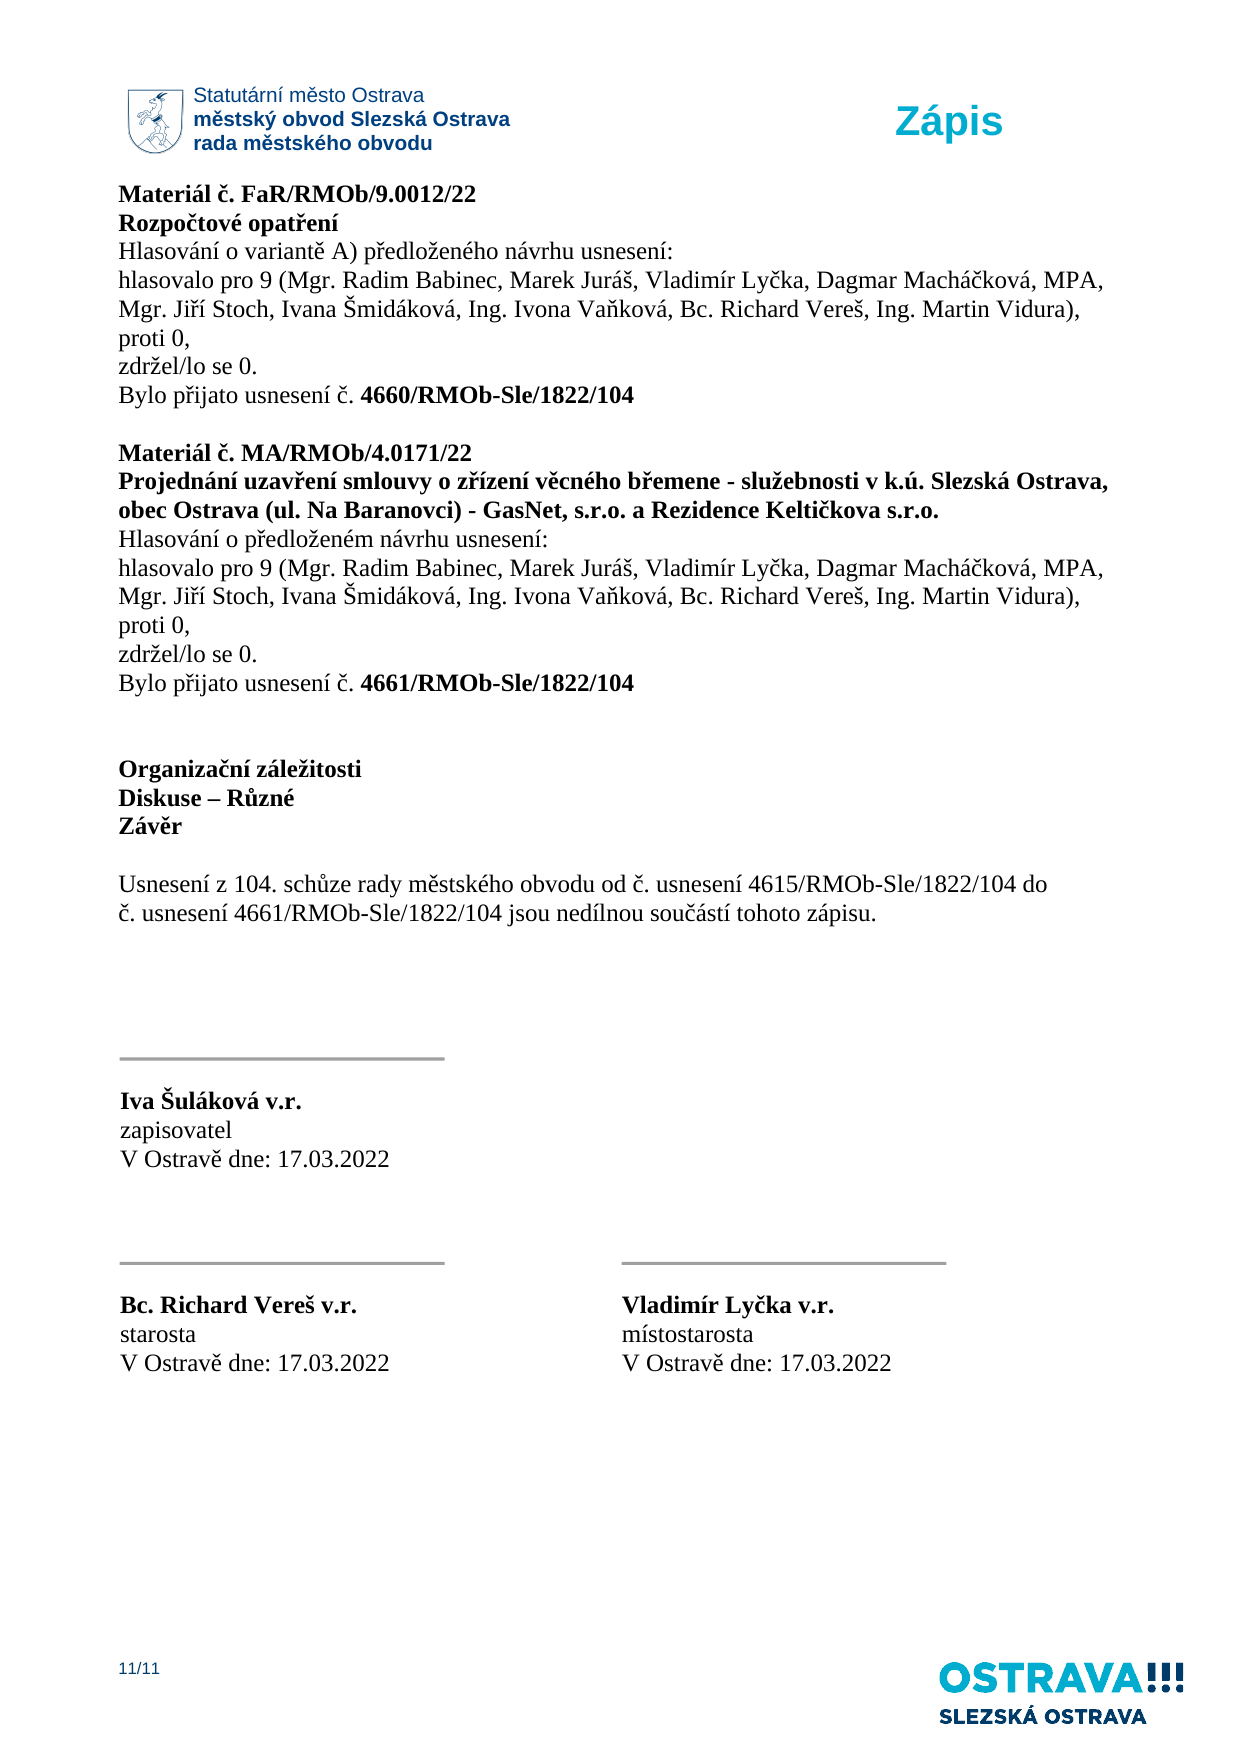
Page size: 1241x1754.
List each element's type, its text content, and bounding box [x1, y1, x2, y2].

text Projednání uzavření smlouvy o zřízení věcného břemene - služebnosti v k.ú. Slezská Ostrava, obec Ostrava (ul. Na Baranovci) - GasNet, s.r.o. a Rezidence Keltičkova s.r.o. [118, 466, 1122, 524]
text Bylo přijato usnesení č. 4660/RMOb-Sle/1822/104 [118, 380, 1122, 409]
text Diskuse – Různé [118, 783, 1122, 811]
text zdržel/lo se 0. [118, 639, 1122, 668]
picture [127, 89, 184, 154]
text Rozpočtové opatření [118, 208, 1122, 236]
table_header Iva Šuláková v.r. zapisovatel V Ostravě dne: 17.03.2022 [118, 1056, 620, 1174]
text zdržel/lo se 0. [118, 351, 1122, 380]
text Usnesení z 104. schůze rady městského obvodu od č. usnesení 4615/RMOb-Sle/1822/104 do č. usnesení 4661/RMOb-Sle/1822/104 jsou nedílnou součástí tohoto zápisu. [118, 869, 1122, 926]
text Materiál č. MA/RMOb/4.0171/22 [118, 438, 1122, 466]
text proti 0, [118, 610, 1122, 639]
text Hlasování o variantě A) předloženého návrhu usnesení: [118, 236, 1122, 265]
text Hlasování o předloženém návrhu usnesení: [118, 524, 1122, 553]
text proti 0, [118, 323, 1122, 351]
table_cell Bc. Richard Vereš v.r. starosta V Ostravě dne: 17.03.2022 [118, 1174, 620, 1378]
text Organizační záležitosti [118, 754, 1122, 783]
table_cell Vladimír Lyčka v.r. místostarosta V Ostravě dne: 17.03.2022 [620, 1174, 1122, 1378]
text Materiál č. FaR/RMOb/9.0012/22 [118, 179, 1122, 208]
picture [939, 1662, 1184, 1724]
text Bylo přijato usnesení č. 4661/RMOb-Sle/1822/104 [118, 668, 1122, 696]
text Závěr [118, 811, 1122, 840]
